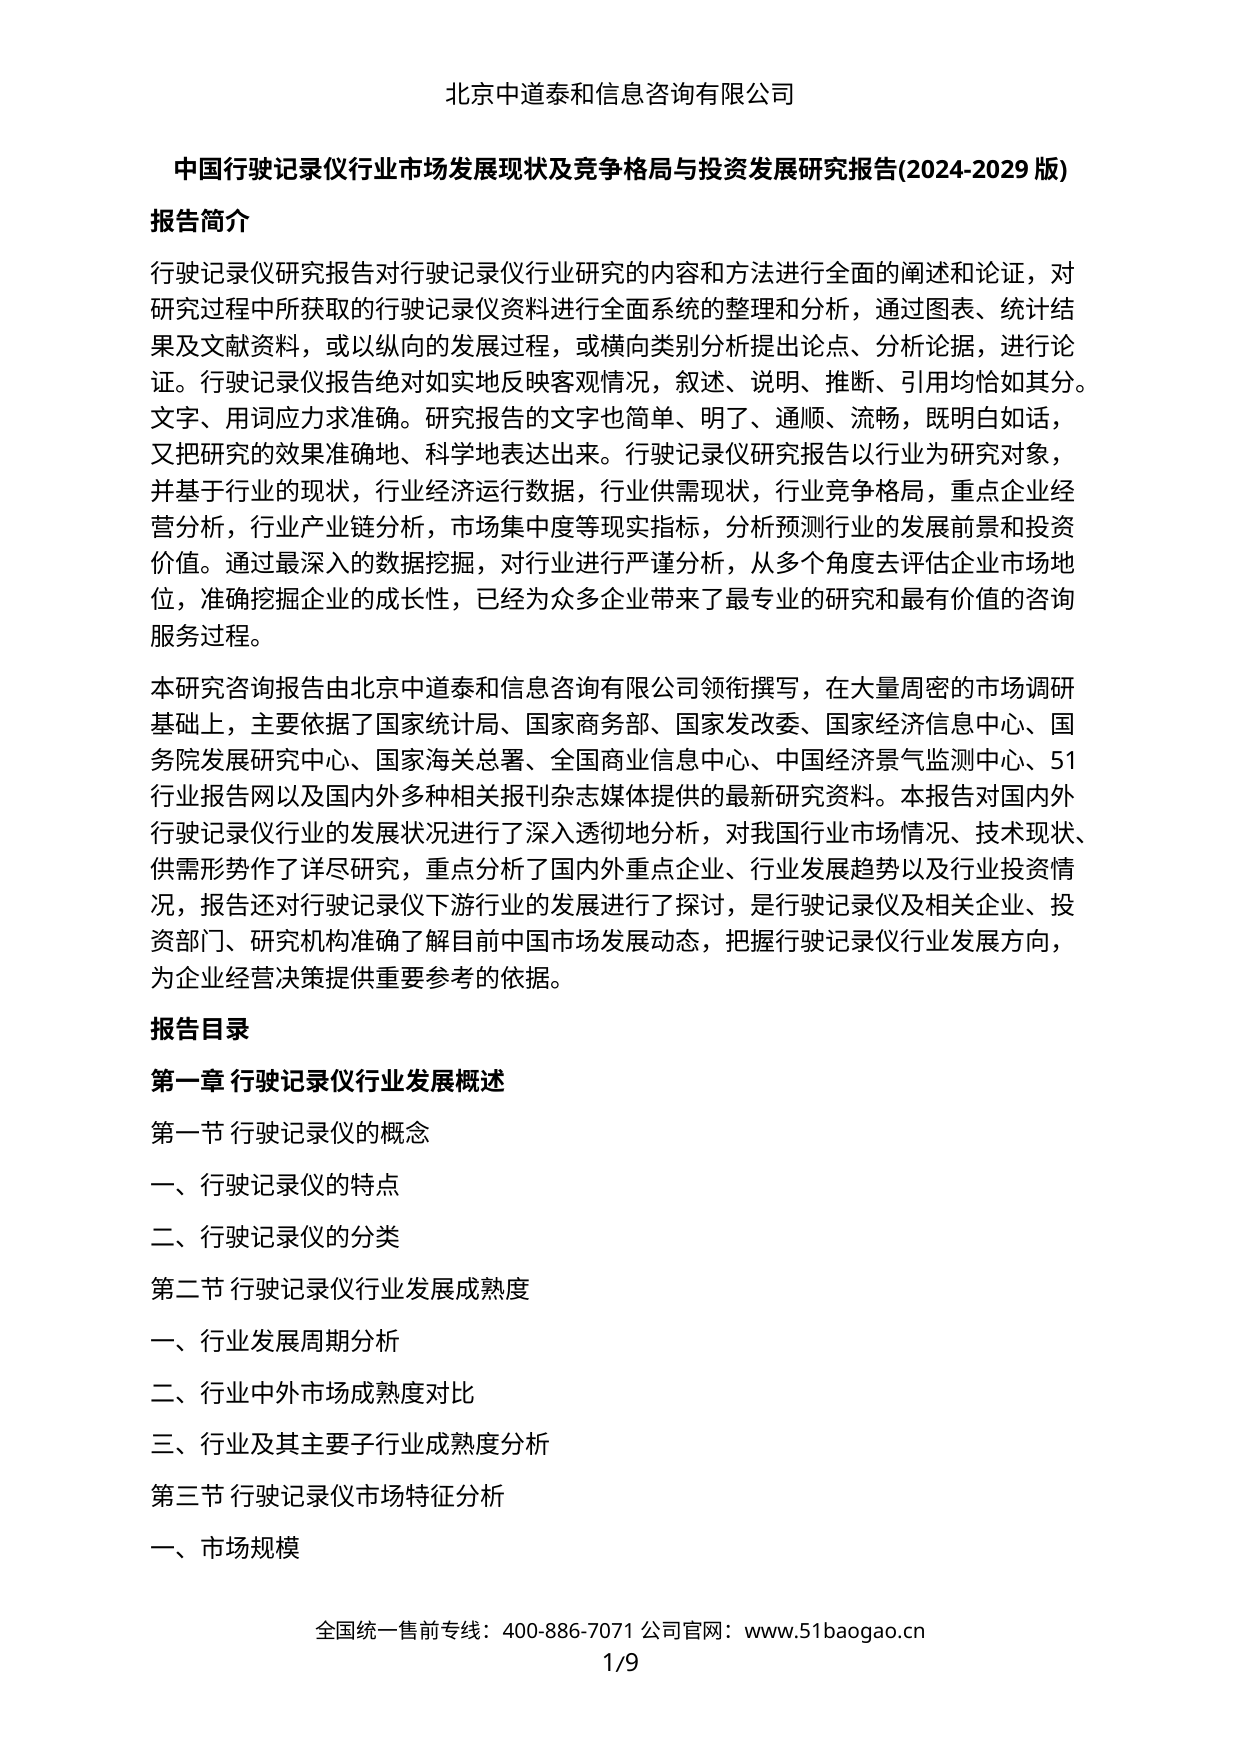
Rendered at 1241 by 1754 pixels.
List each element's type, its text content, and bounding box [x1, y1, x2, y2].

text 第一章 行驶记录仪行业发展概述 [150, 1062, 1090, 1098]
text 一、市场规模 [150, 1529, 1090, 1565]
text 第一节 行驶记录仪的概念 [150, 1114, 1090, 1150]
text 行驶记录仪研究报告对行驶记录仪行业研究的内容和方法进行全面的阐述和论证，对研究过程中所获取的行驶记录仪资料进行全面系统的整理和分析，通过图表、统计结果及文献资料，或以纵向的发展过程，或横向类别分析提出论点、分析论据，进行论证。行驶记录仪报告绝对如实地反映客观情况，叙述、说明、推断、引用均恰如其分。文字、用词应力求准确。研究报告的文字也简单、明了、通顺、流畅，既明白如话，又把研究的效果准确地、科学地表达出来。行驶记录仪研究报告以行业为研究对象，并基于行业的现状，行业经济运行数据，行业供需现状，行业竞争格局，重点企业经营分析，行业产业链分析，市场集中度等现实指标，分析预测行业的发展前景和投资价值。通过最深入的数据挖掘，对行业进行严谨分析，从多个角度去评估企业市场地位，准确挖掘企业的成长性，已经为众多企业带来了最专业的研究和最有价值的咨询服务过程。 [150, 254, 1090, 652]
text 报告简介 [150, 202, 1090, 238]
text 中国行驶记录仪行业市场发展现状及竞争格局与投资发展研究报告(2024-2029版) [150, 150, 1090, 186]
text 一、行驶记录仪的特点 [150, 1166, 1090, 1202]
text 报告目录 [150, 1010, 1090, 1046]
text 第二节 行驶记录仪行业发展成熟度 [150, 1269, 1090, 1306]
text 第三节 行驶记录仪市场特征分析 [150, 1477, 1090, 1513]
text 二、行驶记录仪的分类 [150, 1217, 1090, 1254]
text 二、行业中外市场成熟度对比 [150, 1373, 1090, 1409]
text 三、行业及其主要子行业成熟度分析 [150, 1425, 1090, 1461]
text 本研究咨询报告由北京中道泰和信息咨询有限公司领衔撰写，在大量周密的市场调研基础上，主要依据了国家统计局、国家商务部、国家发改委、国家经济信息中心、国务院发展研究中心、国家海关总署、全国商业信息中心、中国经济景气监测中心、51行业报告网以及国内外多种相关报刊杂志媒体提供的最新研究资料。本报告对国内外行驶记录仪行业的发展状况进行了深入透彻地分析，对我国行业市场情况、技术现状、供需形势作了详尽研究，重点分析了国内外重点企业、行业发展趋势以及行业投资情况，报告还对行驶记录仪下游行业的发展进行了探讨，是行驶记录仪及相关企业、投资部门、研究机构准确了解目前中国市场发展动态，把握行驶记录仪行业发展方向，为企业经营决策提供重要参考的依据。 [150, 668, 1090, 994]
text 一、行业发展周期分析 [150, 1321, 1090, 1357]
